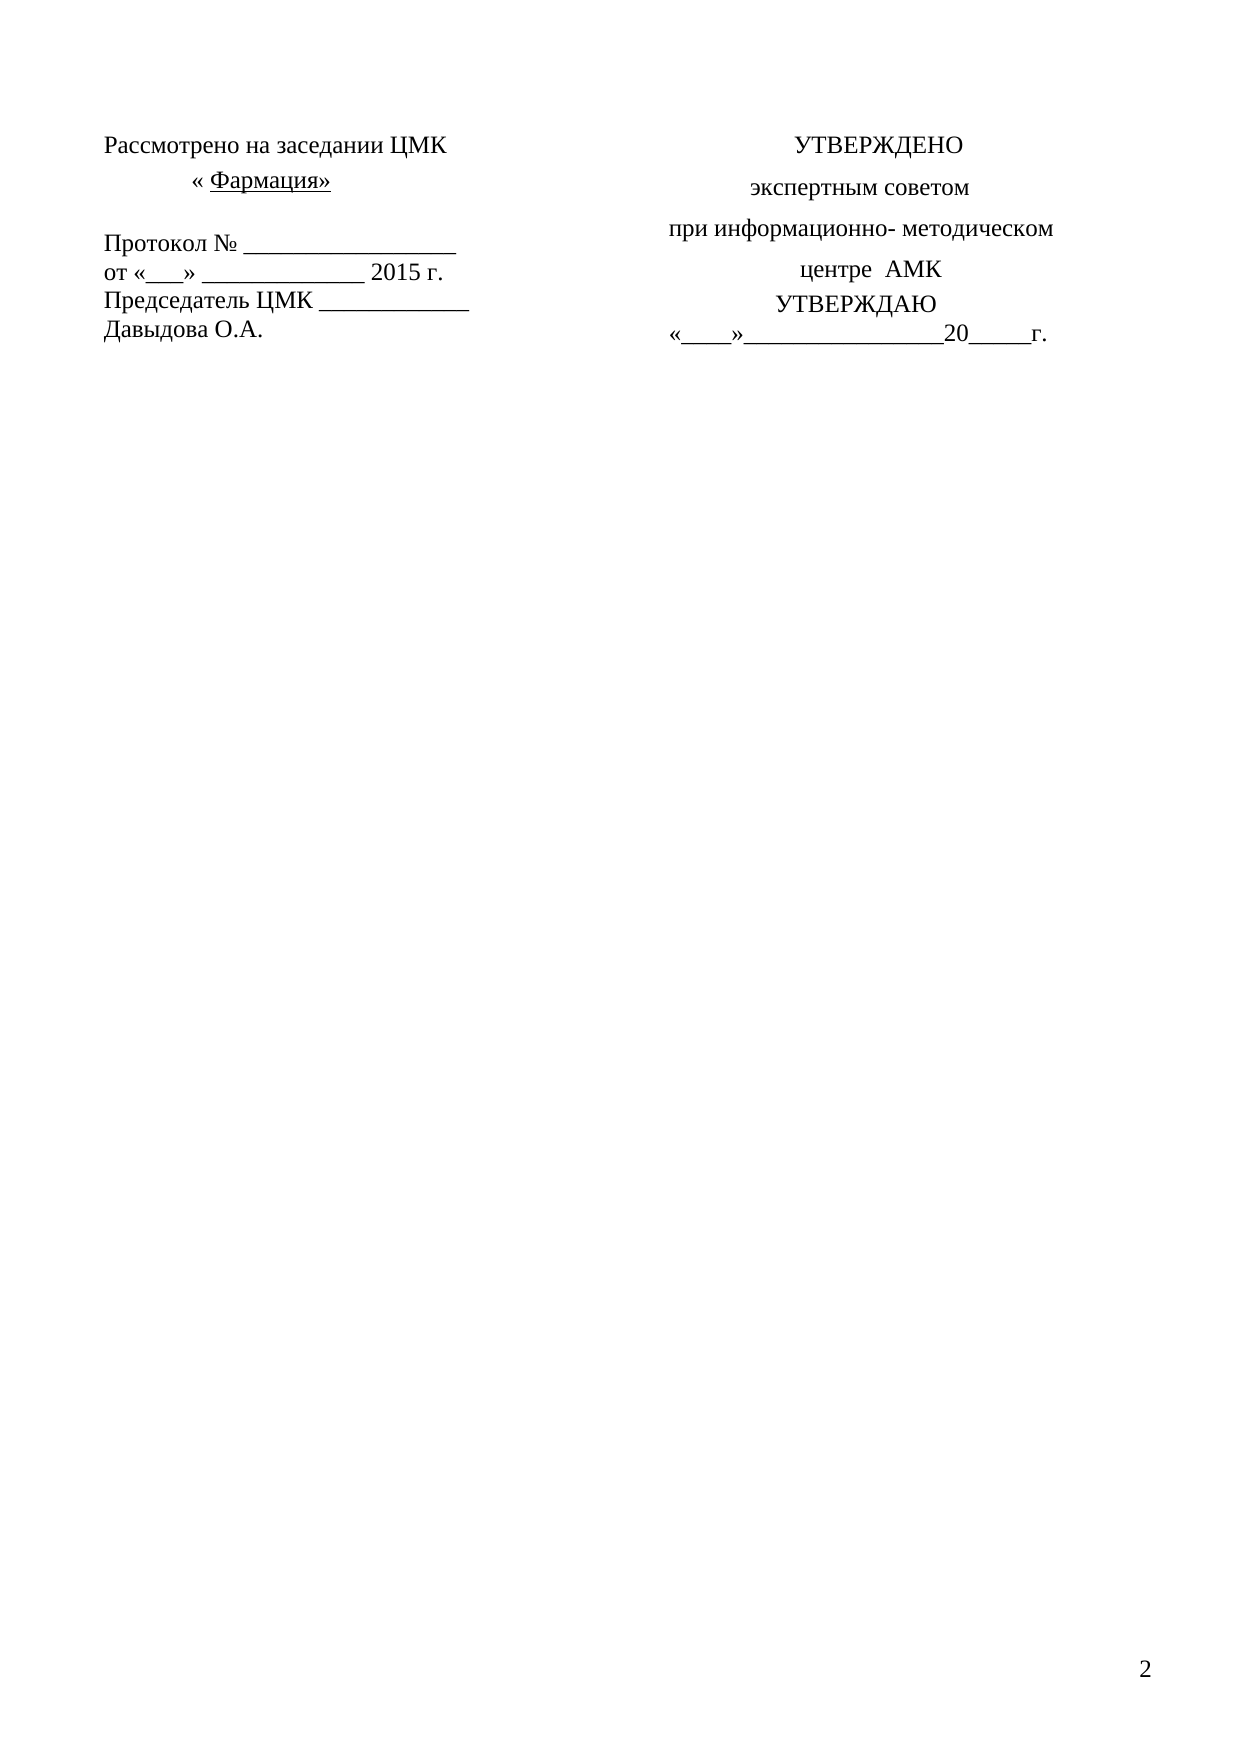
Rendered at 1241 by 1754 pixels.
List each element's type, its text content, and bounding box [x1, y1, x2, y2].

table_header УТВЕРЖДЕНО экспертным советом при информационно- методическом центре АМК УТВЕРЖДАЮ «____»________________20_____г. [620, 118, 1163, 372]
table_header Рассмотрено на заседании ЦМК « Фармация» Протокол № _________________ от «___» _____________ 2015 г. Председатель ЦМК ____________ Давыдова О.А. [92, 118, 620, 372]
